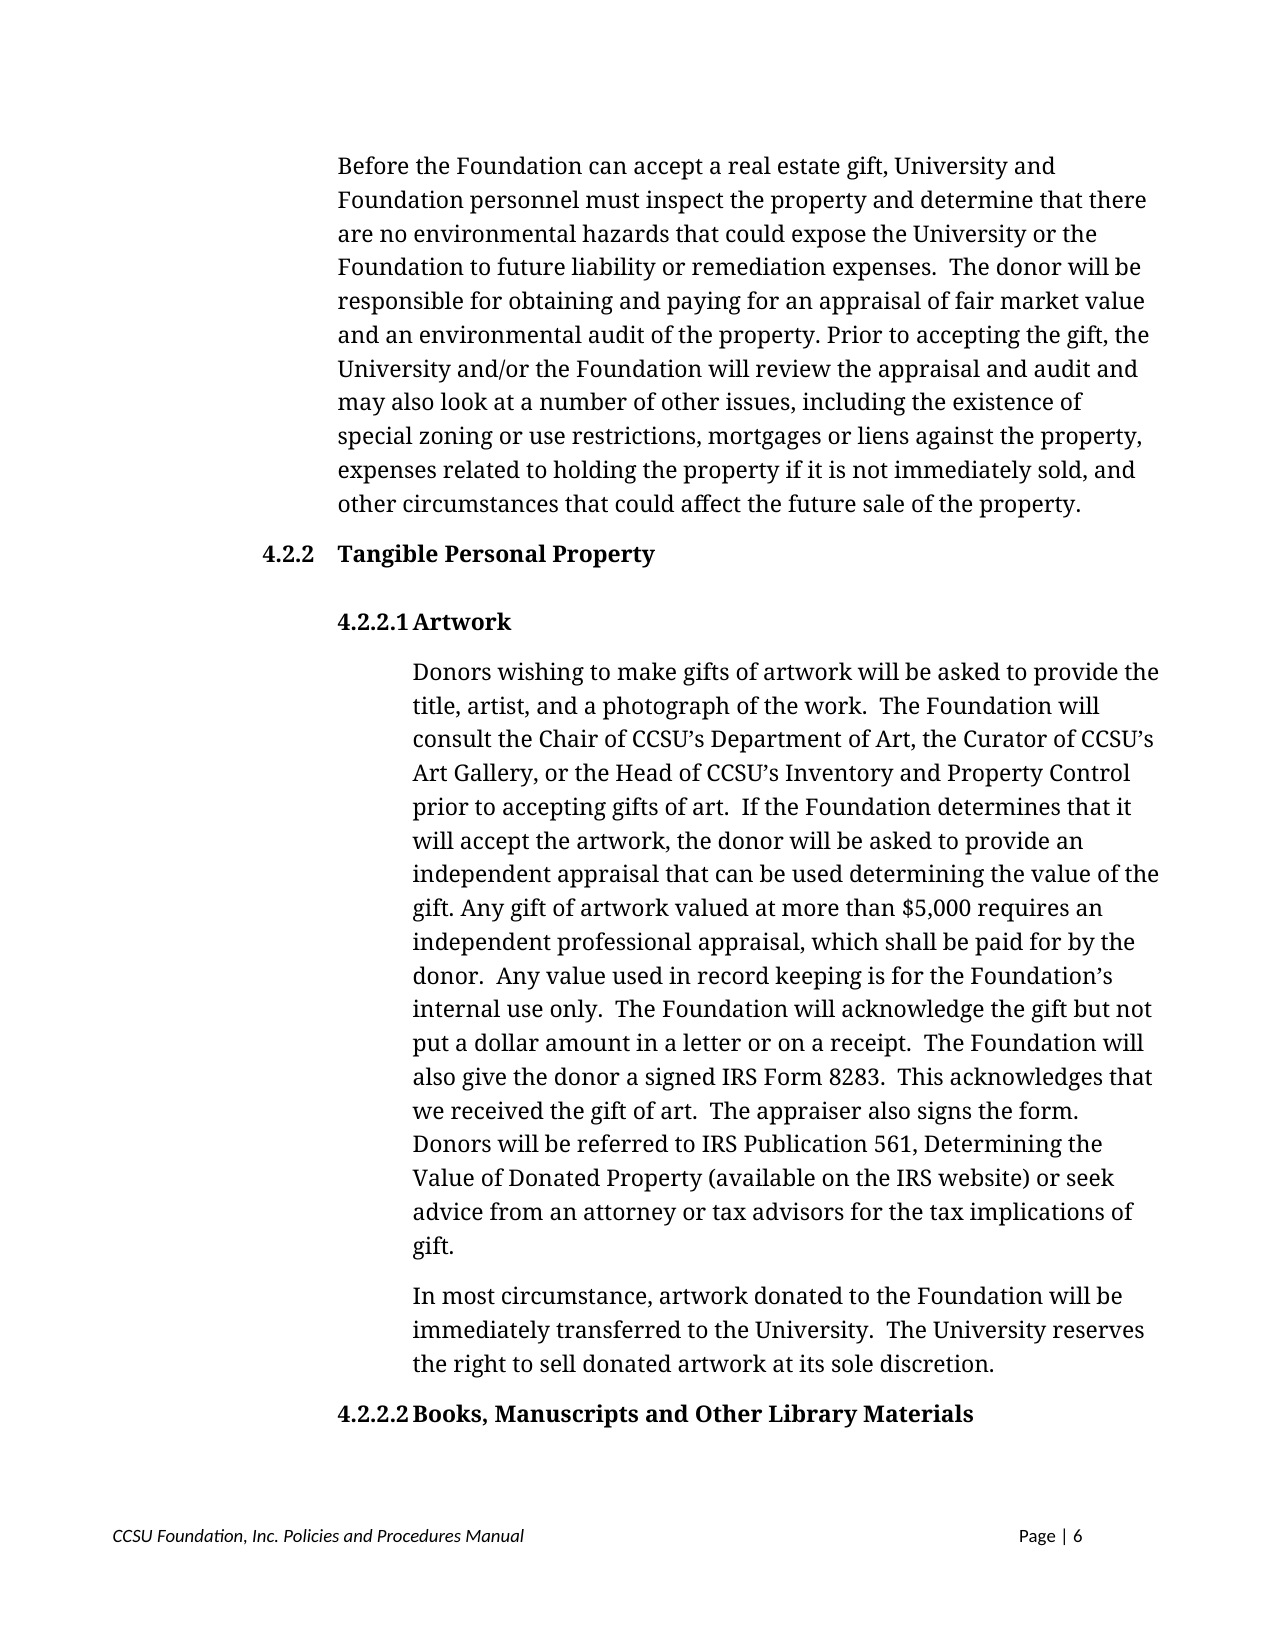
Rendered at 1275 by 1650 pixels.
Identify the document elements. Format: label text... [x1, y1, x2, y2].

text In most circumstance, artwork donated to the Foundation will be immediately transferred to the University. The University reserves the right to sell donated artwork at its sole discretion. [412, 1280, 1162, 1379]
list Tangible Personal Property 4.2.2.1 Artwork [262, 538, 1162, 637]
text 4.2.2.2 Books, Manuscripts and Other Library Materials [262, 1398, 1162, 1429]
text Donors wishing to make gifts of artwork will be asked to provide the title, artist, and a photograph of the work. The Foundation will consult the Chair of CCSU’s Department of Art, the Curator of CCSU’s Art Gallery, or the Head of CCSU’s Inventory and Property Control prior to accepting gifts of art. If the Foundation determines that it will accept the artwork, the donor will be asked to provide an independent appraisal that can be used determining the value of the gift. Any gift of artwork valued at more than $5,000 requires an independent professional appraisal, which shall be paid for by the donor. Any value used in record keeping is for the Foundation’s internal use only. The Foundation will acknowledge the gift but not put a dollar amount in a letter or on a receipt. The Foundation will also give the donor a signed IRS Form 8283. This acknowledges that we received the gift of art. The appraiser also signs the form. Donors will be referred to IRS Publication 561, Determining the Value of Donated Property (available on the IRS website) or seek advice from an attorney or tax advisors for the tax implications of gift. [412, 656, 1162, 1261]
text Before the Foundation can accept a real estate gift, University and Foundation personnel must inspect the property and determine that there are no environmental hazards that could expose the University or the Foundation to future liability or remediation expenses. The donor will be responsible for obtaining and paying for an appraisal of fair market value and an environmental audit of the property. Prior to accepting the gift, the University and/or the Foundation will review the appraisal and audit and may also look at a number of other issues, including the existence of special zoning or use restrictions, mortgages or liens against the property, expenses related to holding the property if it is not immediately sold, and other circumstances that could affect the future sale of the property. [337, 150, 1162, 519]
